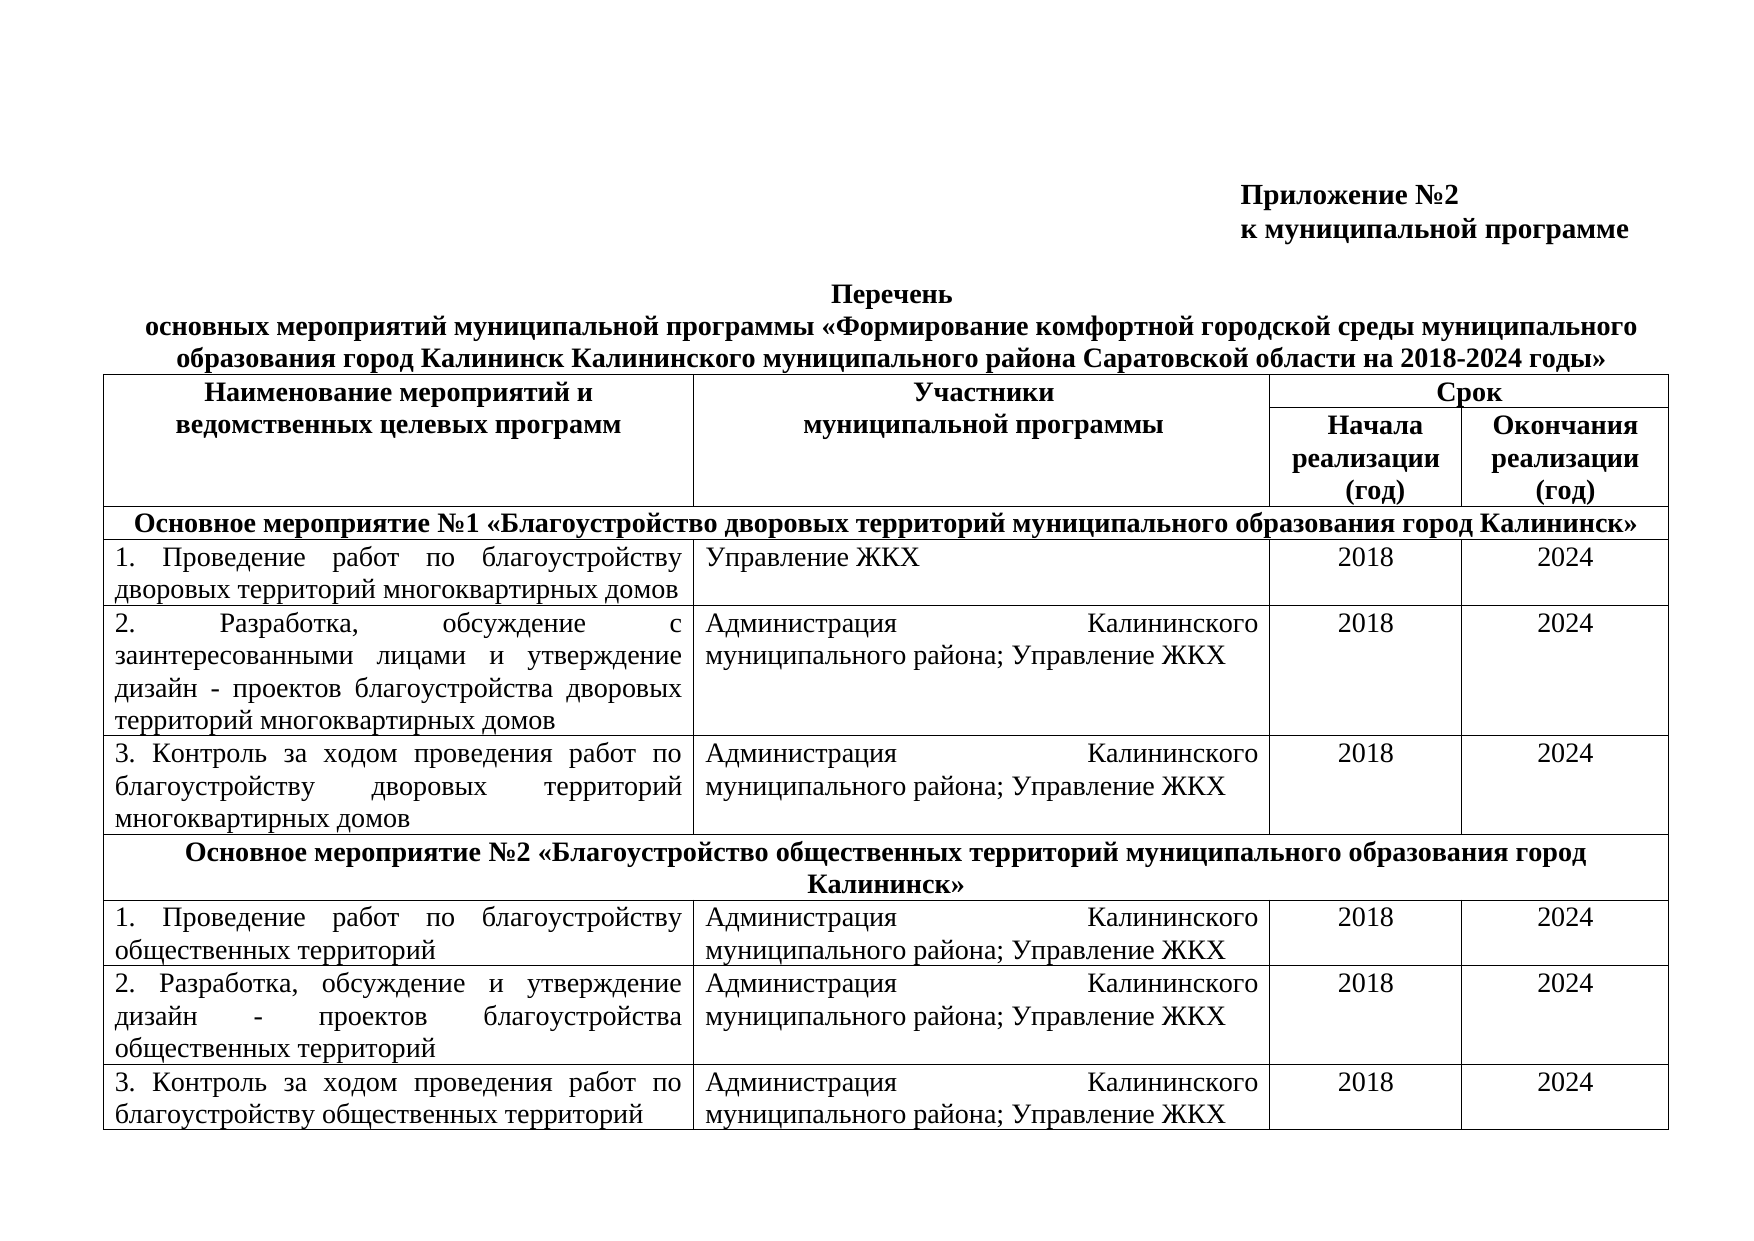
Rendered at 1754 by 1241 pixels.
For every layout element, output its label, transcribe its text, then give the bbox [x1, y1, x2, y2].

table_header Срок [1270, 375, 1668, 407]
table_cell 1. Проведение работ по благоустройству дворовых территорий многоквартирных домов [104, 540, 693, 605]
table_cell Администрация Калининского муниципального района; Управление ЖКХ [694, 966, 1269, 1063]
table_cell 2018 [1270, 966, 1461, 1063]
table_cell 2018 [1270, 901, 1461, 965]
table_cell Основное мероприятие №1 «Благоустройство дворовых территорий муниципального образования город Калининск» [104, 507, 1668, 539]
table_cell Окончания реализации (год) [1462, 408, 1668, 506]
table_cell 2. Разработка, обсуждение и утверждение дизайн - проектов благоустройства общественных территорий [104, 966, 693, 1063]
table_cell Администрация Калининского муниципального района; Управление ЖКХ [694, 901, 1269, 965]
table_cell Основное мероприятие №2 «Благоустройство общественных территорий муниципального образования город Калининск» [104, 835, 1668, 899]
text Приложение №2 [1240, 177, 1665, 211]
table_cell 2024 [1462, 901, 1668, 965]
table_cell 2024 [1462, 736, 1668, 834]
table_header Участники муниципальной программы [694, 375, 1269, 506]
table_cell Администрация Калининского муниципального района; Управление ЖКХ [694, 1065, 1269, 1129]
table_cell 2024 [1462, 540, 1668, 605]
table_cell Администрация Калининского муниципального района; Управление ЖКХ [694, 606, 1269, 735]
table_cell 2024 [1462, 966, 1668, 1063]
table_cell 2. Разработка, обсуждение с заинтересованными лицами и утверждение дизайн - проектов благоустройства дворовых территорий многоквартирных домов [104, 606, 693, 735]
table_cell Управление ЖКХ [694, 540, 1269, 605]
table_header Наименование мероприятий и ведомственных целевых программ [104, 375, 693, 506]
table_cell 1. Проведение работ по благоустройству общественных территорий [104, 901, 693, 965]
text Перечень [118, 277, 1665, 309]
table_cell 2018 [1270, 1065, 1461, 1129]
table_cell Начала реализации (год) [1270, 408, 1461, 506]
table_cell 2018 [1270, 736, 1461, 834]
table_cell 2018 [1270, 606, 1461, 735]
text основных мероприятий муниципальной программы «Формирование комфортной городской среды муниципального образования город Калининск Калининского муниципального района Саратовской области на 2018-2024 годы» [118, 309, 1665, 374]
table_cell 3. Контроль за ходом проведения работ по благоустройству общественных территорий [104, 1065, 693, 1129]
table_cell 2024 [1462, 1065, 1668, 1129]
table_cell 2024 [1462, 606, 1668, 735]
table_cell Администрация Калининского муниципального района; Управление ЖКХ [694, 736, 1269, 834]
table_cell 2018 [1270, 540, 1461, 605]
text к муниципальной программе [1240, 211, 1665, 244]
table_cell 3. Контроль за ходом проведения работ по благоустройству дворовых территорий многоквартирных домов [104, 736, 693, 834]
